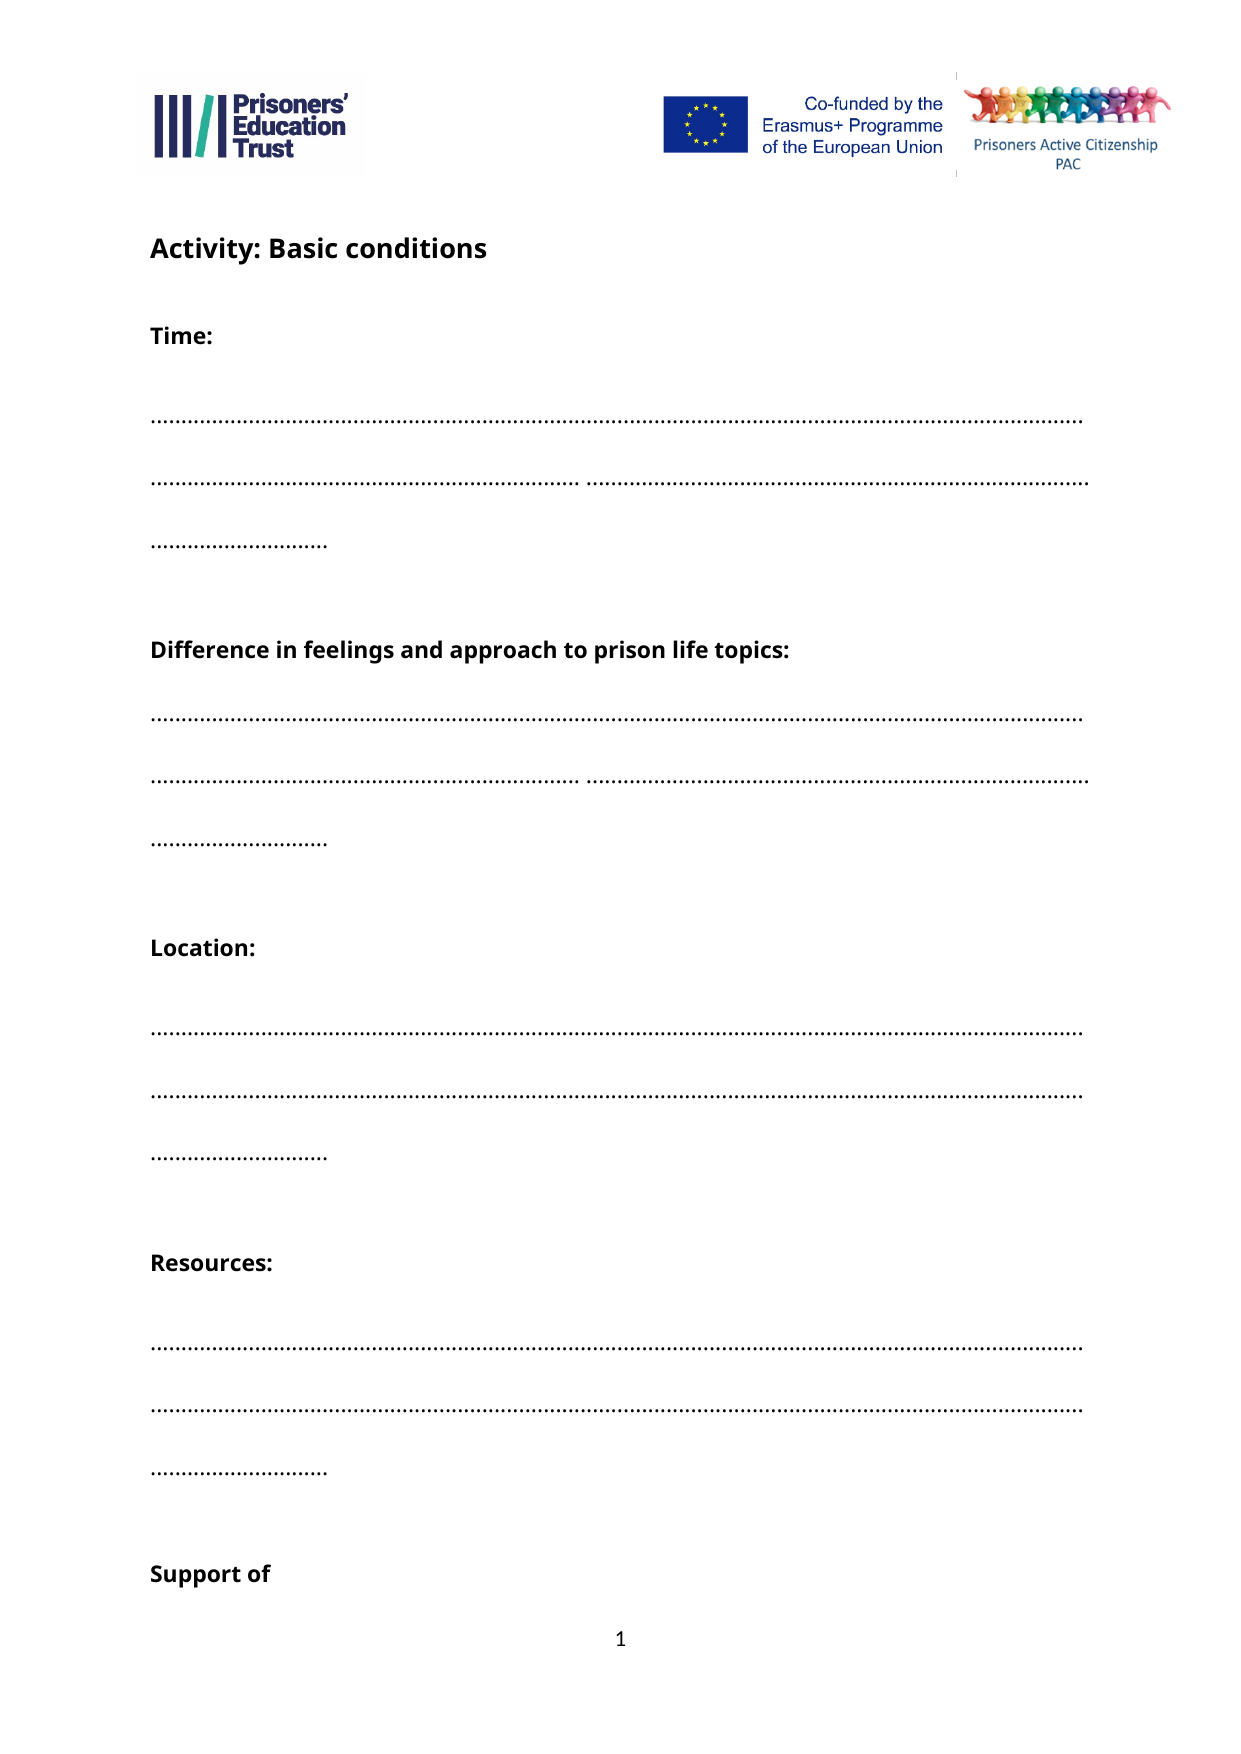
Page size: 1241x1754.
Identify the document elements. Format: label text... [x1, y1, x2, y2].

picture [136, 73, 367, 177]
text Difference in feelings and approach to prison life topics: .............................................................................................................................................................................................................................. ............................................................................................................... [150, 634, 1090, 853]
picture [646, 72, 1177, 177]
text .............................................................................................................................................................................................................................. ............................................................................................................... [150, 399, 1090, 555]
text Resources: [150, 1247, 1090, 1278]
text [150, 1558, 1090, 1589]
text Activity: Basic conditions [150, 229, 1090, 266]
text Location: [150, 932, 1090, 963]
text ............................................................................................................................................................................................................................................................................................................................................. [150, 1326, 1090, 1482]
text ............................................................................................................................................................................................................................................................................................................................................. [150, 1011, 1090, 1167]
text Time: [150, 319, 1090, 351]
